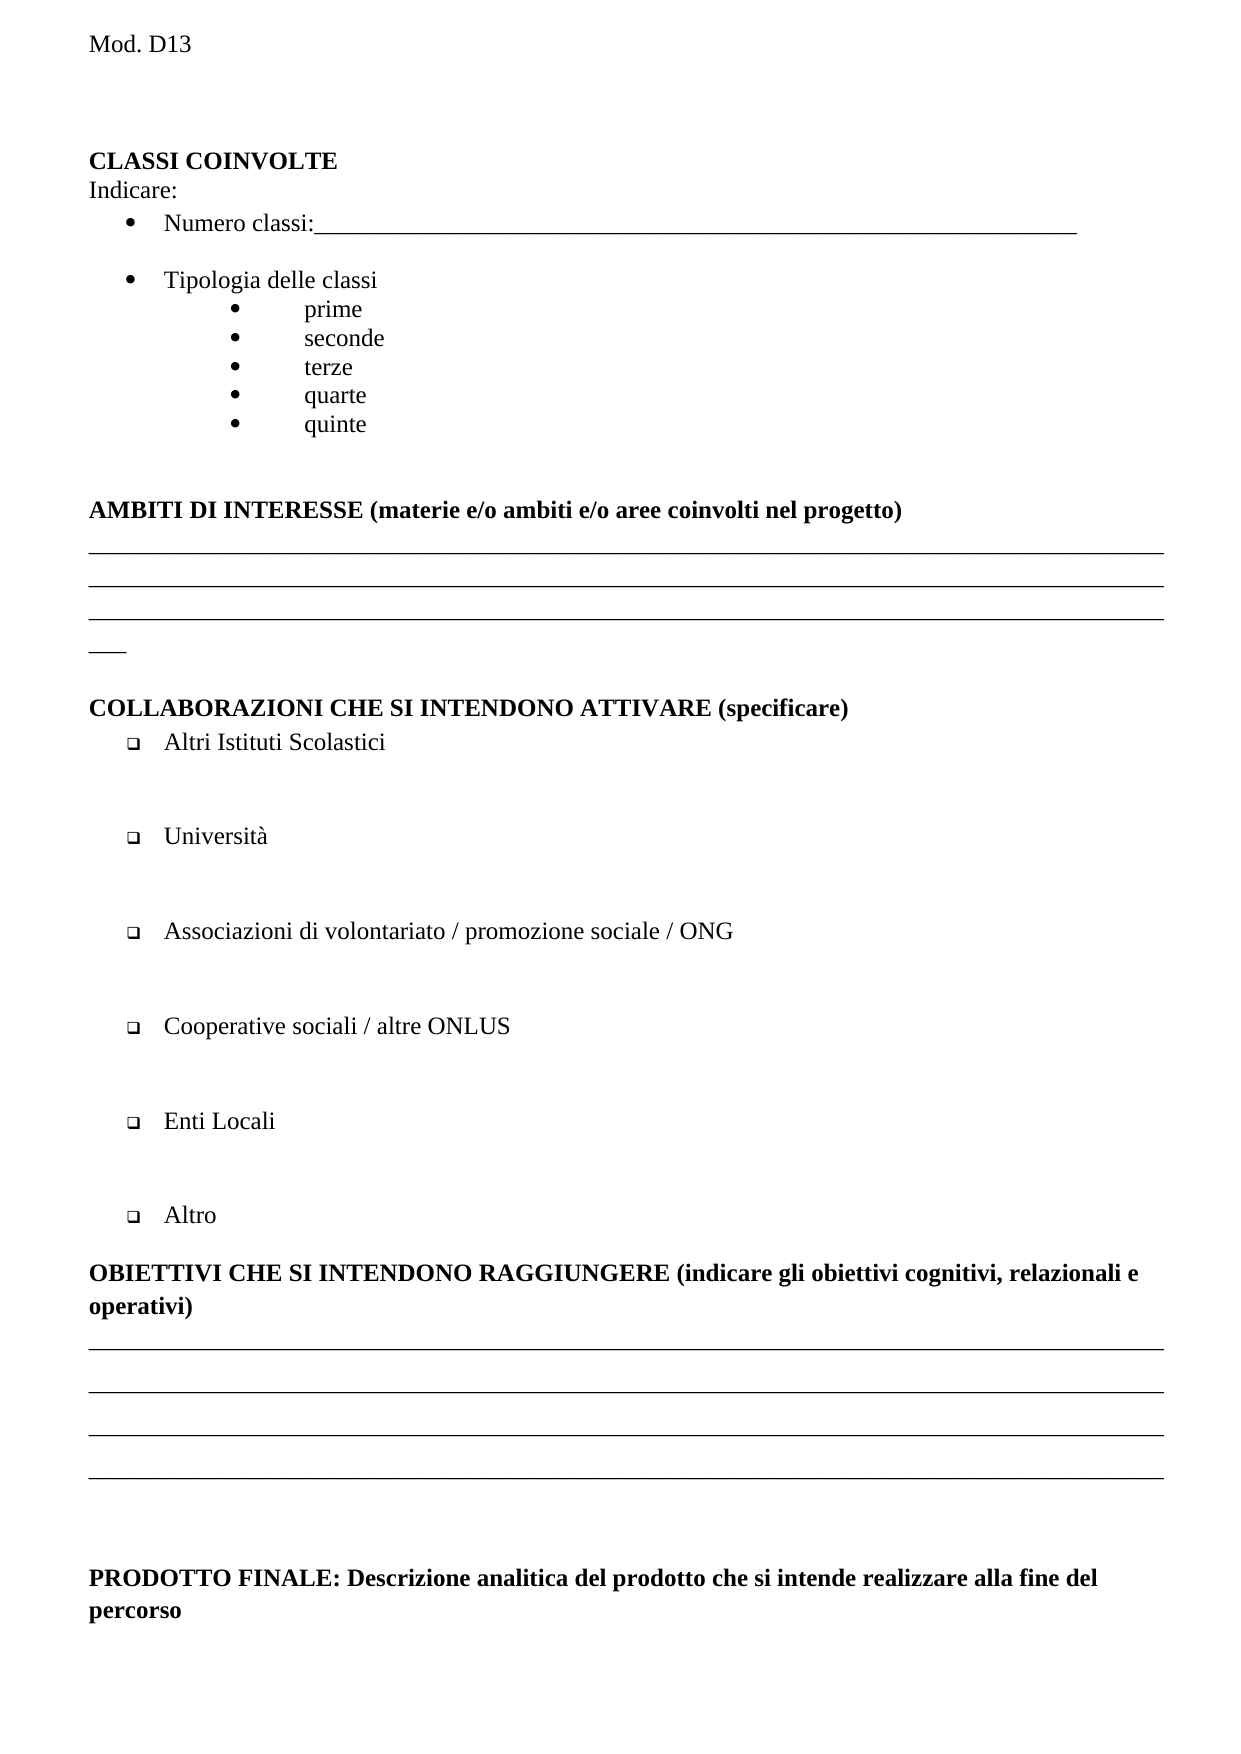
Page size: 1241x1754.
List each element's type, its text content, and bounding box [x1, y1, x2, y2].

text AMBITI DI INTERESSE (materie e/o ambiti e/o aree coinvolti nel progetto) [89, 495, 1166, 524]
list Università [126, 821, 1166, 850]
list terze [231, 352, 1166, 380]
list quarte [231, 380, 1166, 409]
list Altro [126, 1201, 1166, 1229]
text CLASSI COINVOLTE [89, 146, 1166, 175]
list Cooperative sociali / altre ONLUS [126, 1011, 1166, 1040]
list Enti Locali [126, 1106, 1166, 1134]
list prime [231, 294, 1166, 323]
list Altri Istituti Scolastici [126, 727, 1166, 755]
text Indicare: [89, 175, 1166, 204]
list quinte [231, 409, 1166, 438]
list Associazioni di volontariato / promozione sociale / ONG [126, 916, 1166, 945]
list seconde [231, 323, 1166, 352]
text OBIETTIVI CHE SI INTENDONO RAGGIUNGERE (indicare gli obiettivi cognitivi, relazionali e operativi) [89, 1258, 1166, 1320]
list Tipologia delle classi [126, 265, 1166, 294]
text COLLABORAZIONI CHE SI INTENDONO ATTIVARE (specificare) [89, 693, 1166, 722]
text ________________________________________________________________________________________________________________________________________________________________________________________________________________________________________________________________________________________________________________________________________________________ [89, 1324, 1166, 1482]
list Numero classi:_____________________________________________________________ [126, 208, 1166, 265]
